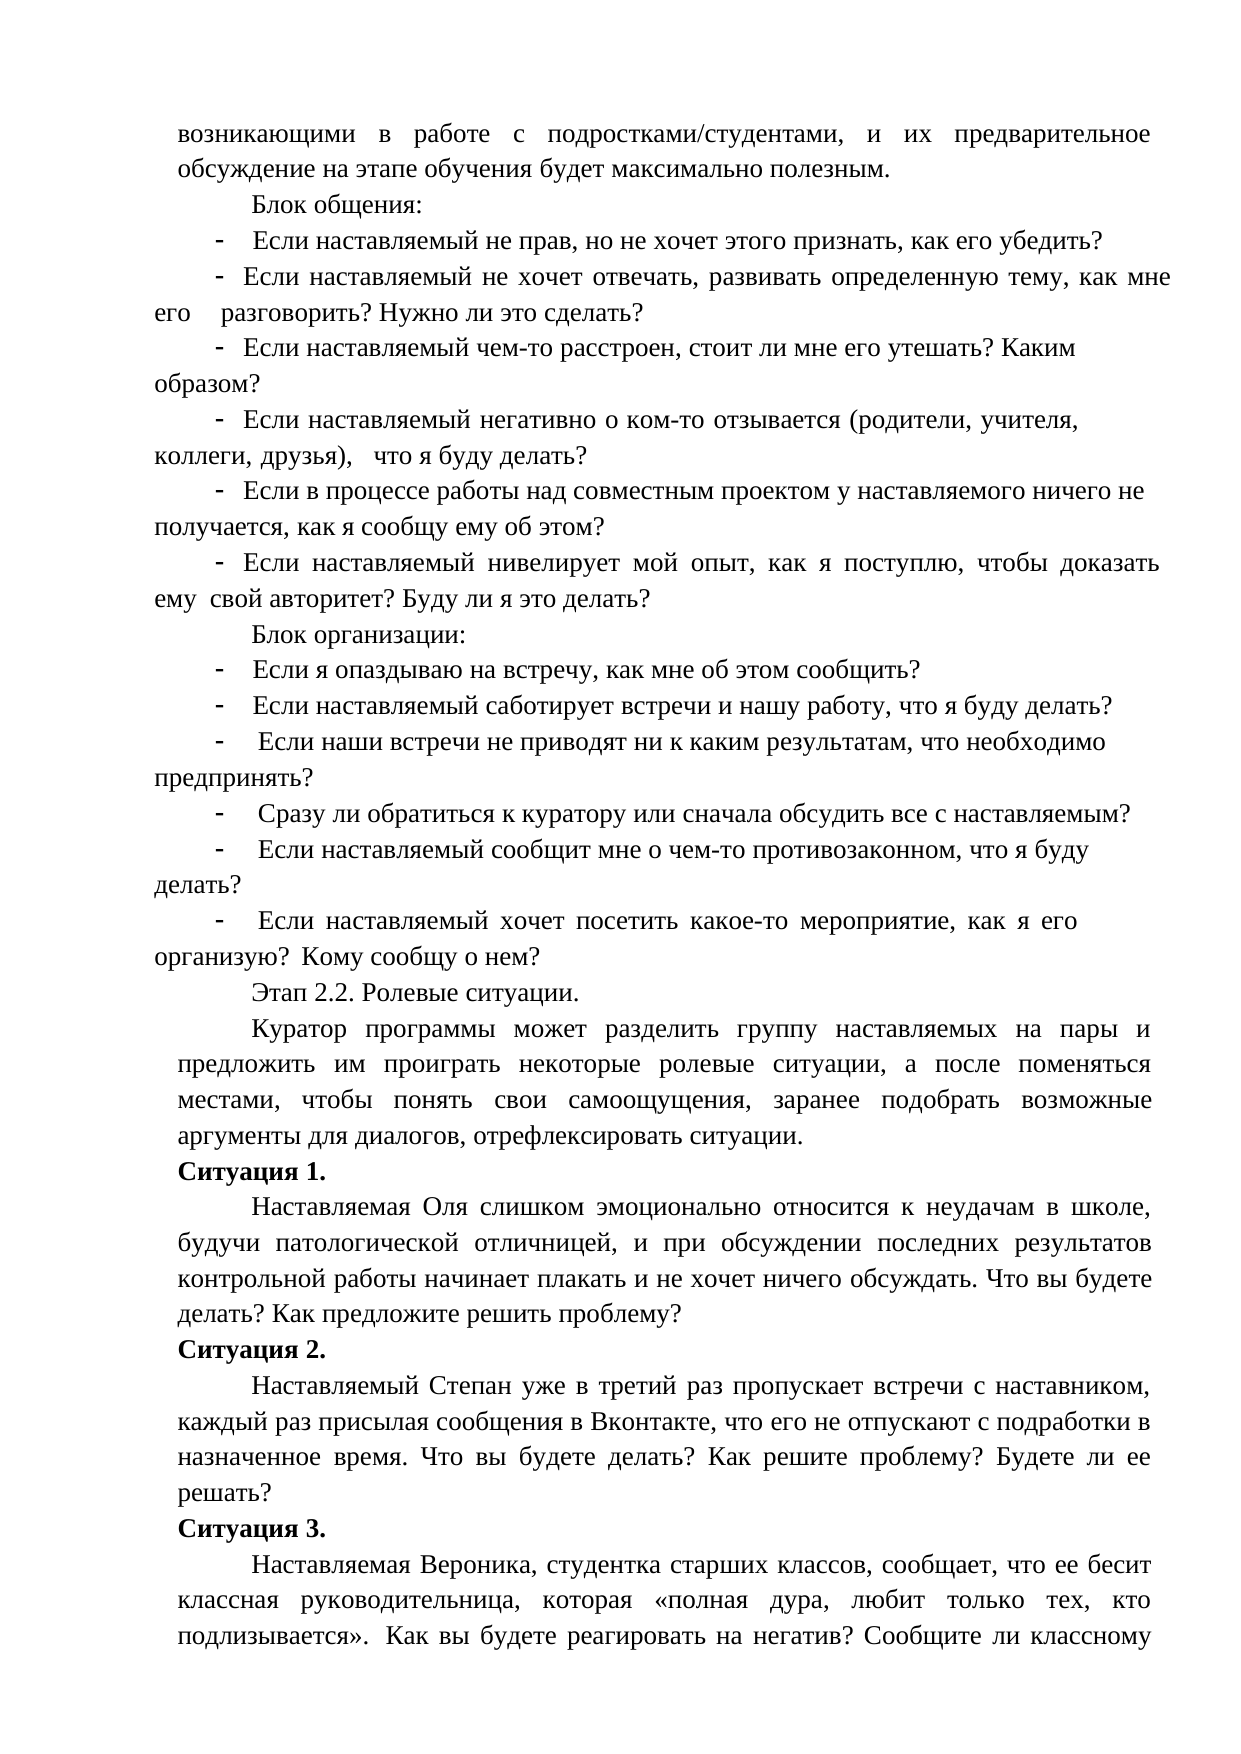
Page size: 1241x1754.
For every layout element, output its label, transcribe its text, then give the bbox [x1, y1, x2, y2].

text Наставляемый Степан уже в третий раз пропускает встречи с наставником, каждый раз присылая сообщения в Вконтакте, что его не отпускают с подработки в назначенное время. Что вы будете делать? Как решите проблему? Будете ли ее решать? [177, 1369, 1152, 1507]
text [177, 117, 1152, 183]
list Если в процессе работы над совместным проектом у наставляемого ничего не получается, как я сообщу ему об этом? [154, 474, 1180, 541]
text Куратор программы может разделить группу наставляемых на пары и предложить им проиграть некоторые ролевые ситуации, а после поменяться местами, чтобы понять свои самоощущения, заранее подобрать возможные аргументы для диалогов, отрефлексировать ситуации. [177, 1012, 1152, 1150]
list Если наставляемый нивелирует мой опыт, как я поступлю, чтобы доказать ему свой авторитет? Буду ли я это делать? [154, 546, 1180, 613]
text Наставляемая Оля слишком эмоционально относится к неудачам в школе, будучи патологической отличницей, и при обсуждении последних результатов контрольной работы начинает плакать и не хочет ничего обсуждать. Что вы будете делать? Как предложите решить проблему? [177, 1190, 1152, 1329]
text Блок организации: [251, 618, 1180, 649]
list Если наставляемый не прав, но не хочет этого признать, как его убедить? [215, 224, 1180, 255]
list Если наставляемый хочет посетить какое-то мероприятие, как я его организую? Кому сообщу о нем? [154, 904, 1180, 971]
list Если наши встречи не приводят ни к каким результатам, что необходимо предпринять? [154, 725, 1180, 792]
subtitle Ситуация 3. [177, 1512, 1180, 1543]
list Если наставляемый негативно о ком-то отзывается (родители, учителя, коллеги, друзья), что я буду делать? [154, 403, 1180, 470]
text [177, 1548, 1152, 1650]
list Если я опаздываю на встречу, как мне об этом сообщить? [215, 653, 1180, 685]
subtitle Ситуация 2. [177, 1333, 1180, 1364]
list Если наставляемый сообщит мне о чем-то противозаконном, что я буду делать? [154, 833, 1180, 900]
text Этап 2.2. Ролевые ситуации. [251, 976, 1180, 1007]
text Блок общения: [251, 188, 1180, 219]
subtitle Ситуация 1. [177, 1154, 1180, 1186]
list Если наставляемый чем-то расстроен, стоит ли мне его утешать? Каким образом? [154, 331, 1180, 398]
list Сразу ли обратиться к куратору или сначала обсудить все с наставляемым? [154, 797, 1180, 828]
list Если наставляемый не хочет отвечать, развивать определенную тему, как мне его разговорить? Нужно ли это сделать? [154, 260, 1180, 327]
list Если наставляемый саботирует встречи и нашу работу, что я буду делать? [215, 689, 1180, 721]
